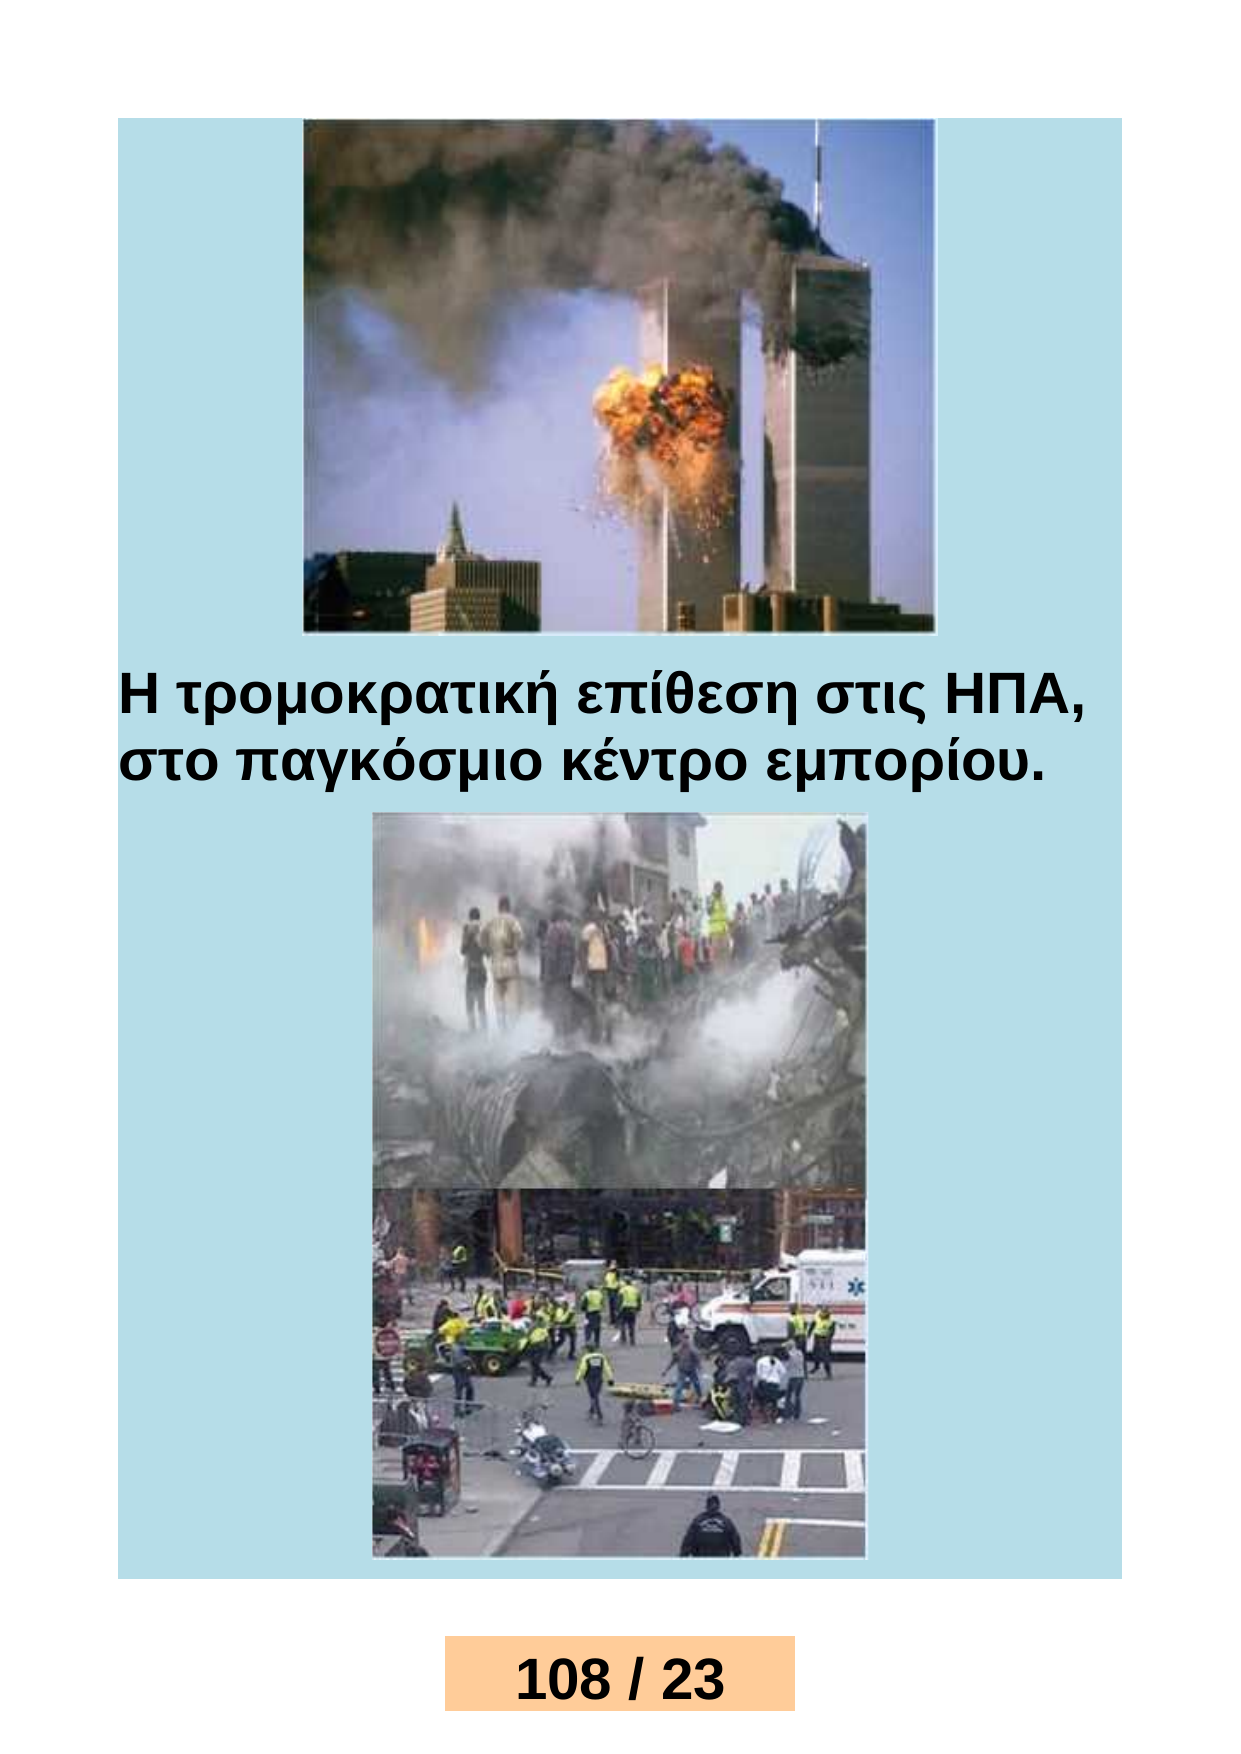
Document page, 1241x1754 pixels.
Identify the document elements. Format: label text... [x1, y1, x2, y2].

picture [371, 812, 869, 1560]
text Η τρομοκρατική επίθεση στις ΗΠΑ, στο παγκόσμιο κέντρο εμπορίου. [118, 659, 1122, 793]
picture [302, 118, 938, 636]
